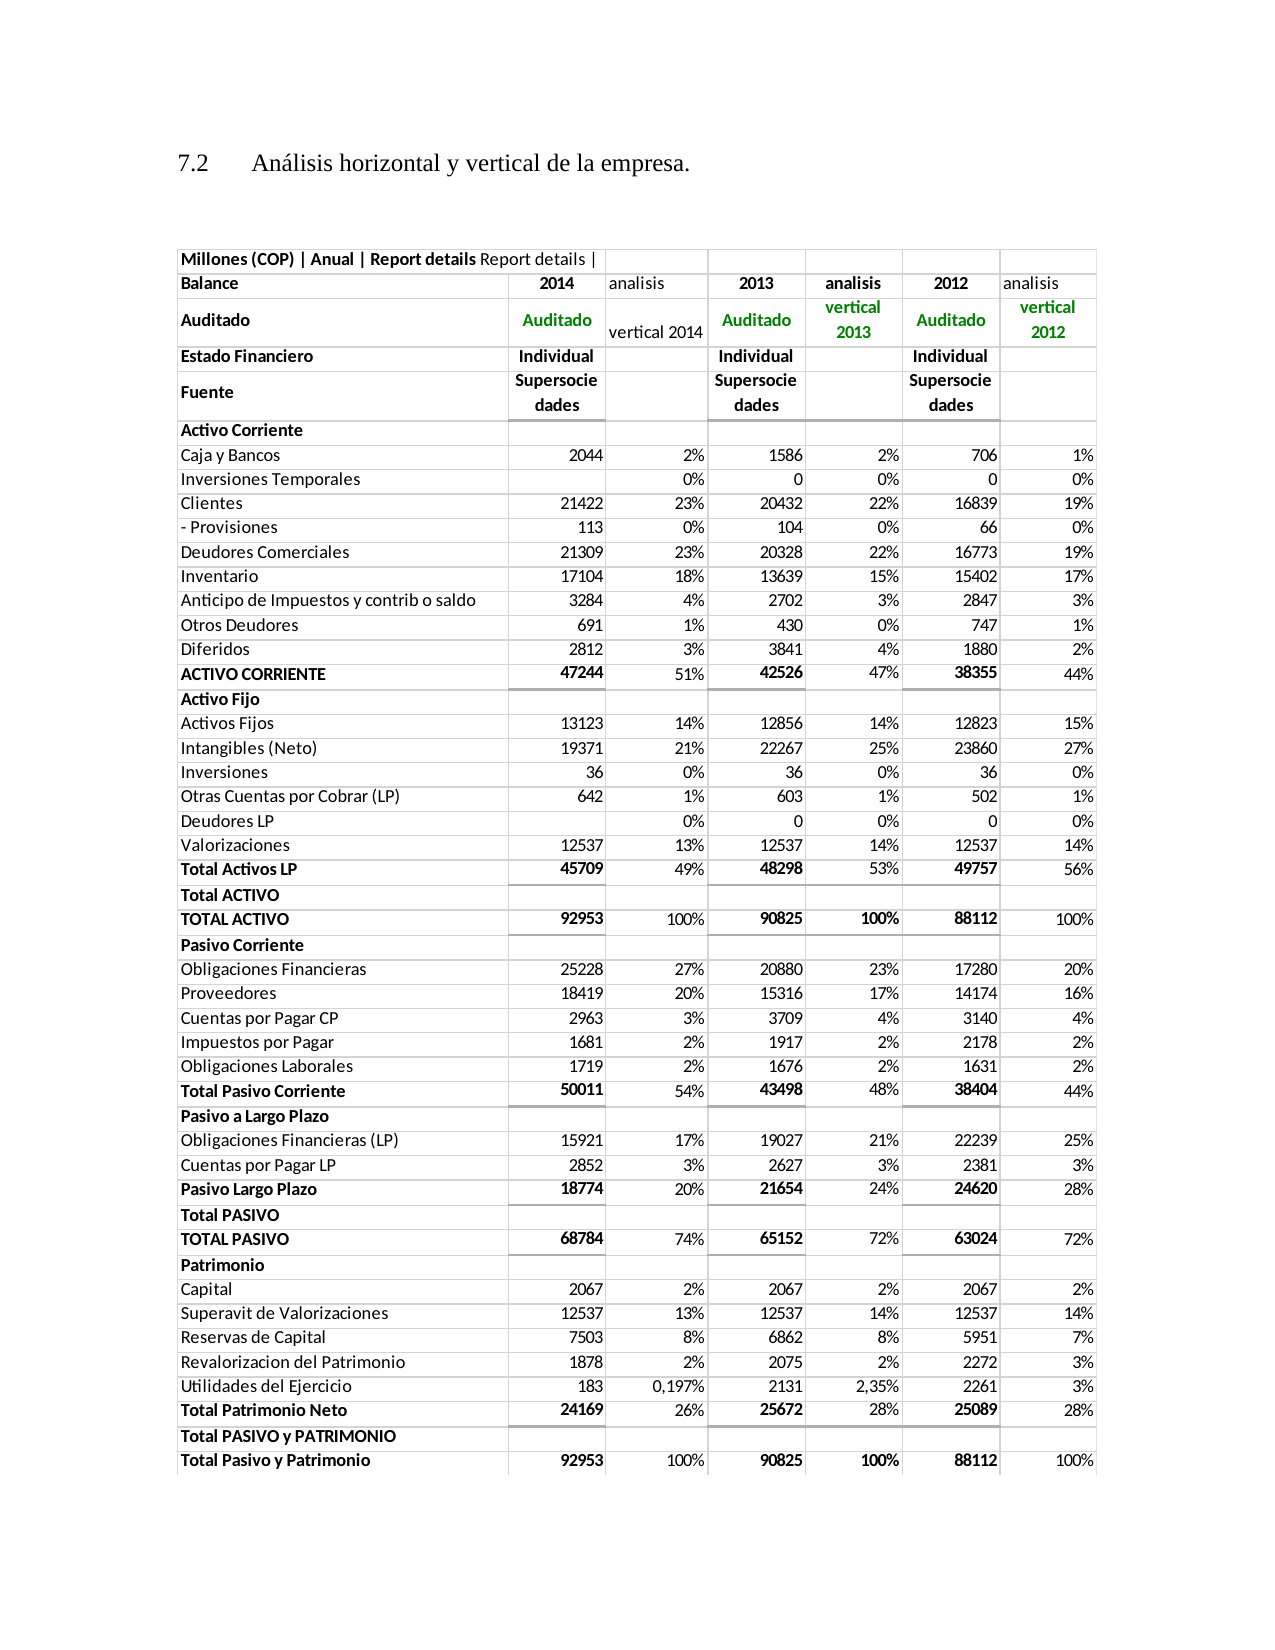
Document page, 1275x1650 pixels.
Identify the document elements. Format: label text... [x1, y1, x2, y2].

subtitle 7.2 Análisis horizontal y vertical de la empresa. [177, 148, 1098, 176]
